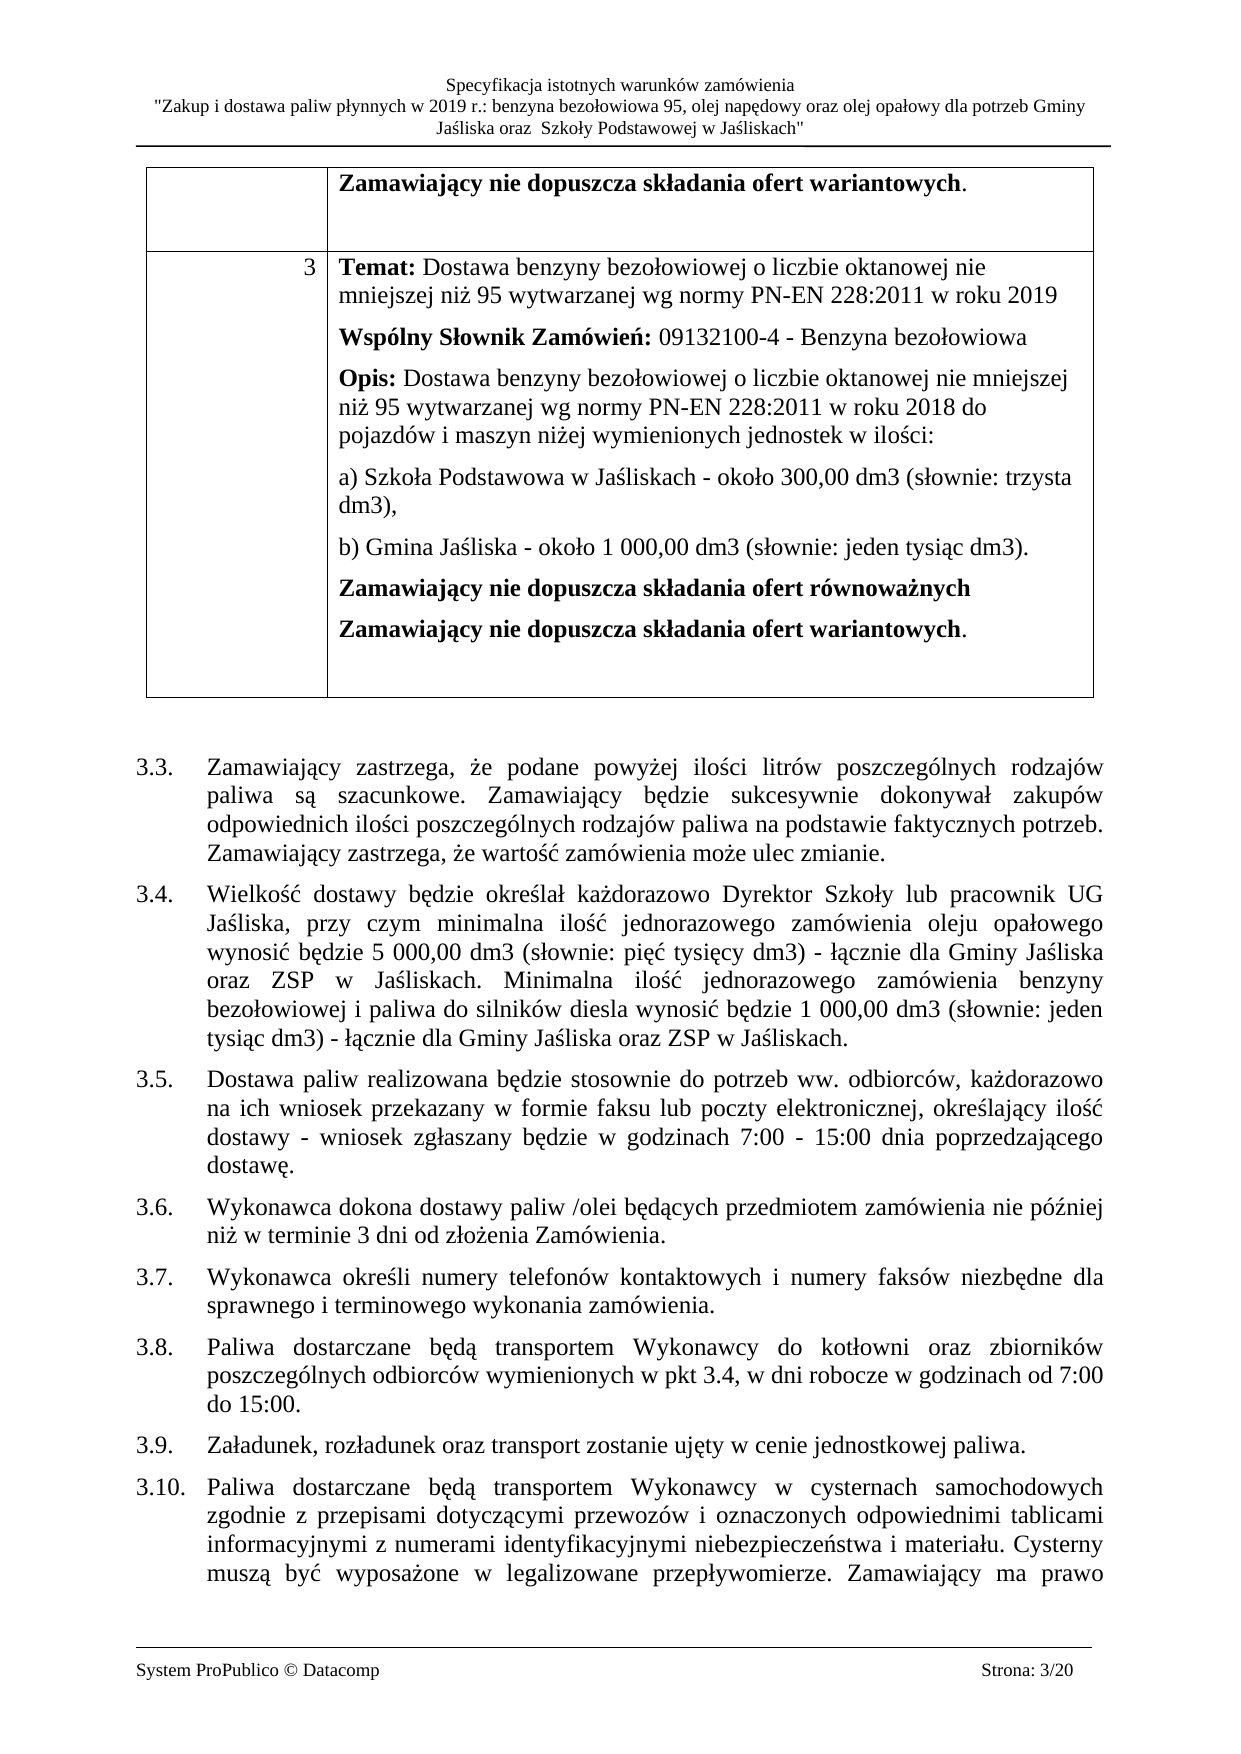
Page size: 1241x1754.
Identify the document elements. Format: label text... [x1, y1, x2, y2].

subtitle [136, 1472, 1104, 1587]
subtitle Wykonawca określi numery telefonów kontaktowych i numery faksów niezbędne dla sprawnego i terminowego wykonania zamówienia. [136, 1262, 1104, 1319]
subtitle Wykonawca dokona dostawy paliw /olei będących przedmiotem zamówienia nie później niż w terminie 3 dni od złożenia Zamówienia. [136, 1192, 1104, 1249]
subtitle Zamawiający zastrzega, że podane powyżej ilości litrów poszczególnych rodzajów paliwa są szacunkowe. Zamawiający będzie sukcesywnie dokonywał zakupów odpowiednich ilości poszczególnych rodzajów paliwa na podstawie faktycznych potrzeb. Zamawiający zastrzega, że wartość zamówienia może ulec zmianie. [136, 752, 1104, 867]
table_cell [328, 168, 1093, 251]
subtitle Wielkość dostawy będzie określał każdorazowo Dyrektor Szkoły lub pracownik UG Jaśliska, przy czym minimalna ilość jednorazowego zamówienia oleju opałowego wynosić będzie 5 000,00 dm3 (słownie: pięć tysięcy dm3) - łącznie dla Gminy Jaśliska oraz ZSP w Jaśliskach. Minimalna ilość jednorazowego zamówienia benzyny bezołowiowej i paliwa do silników diesla wynosić będzie 1 000,00 dm3 (słownie: jeden tysiąc dm3) - łącznie dla Gminy Jaśliska oraz ZSP w Jaśliskach. [136, 879, 1104, 1052]
table_cell 2 [147, 168, 327, 251]
subtitle Dostawa paliw realizowana będzie stosownie do potrzeb ww. odbiorców, każdorazowo na ich wniosek przekazany w formie faksu lub poczty elektronicznej, określający ilość dostawy - wniosek zgłaszany będzie w godzinach 7:00 - 15:00 dnia poprzedzającego dostawę. [136, 1064, 1104, 1179]
table_cell Temat: Dostawa benzyny bezołowiowej o liczbie oktanowej nie mniejszej niż 95 wytwarzanej wg normy PN-EN 228:2011 w roku 2019 Wspólny Słownik Zamówień: 09132100-4 - Benzyna bezołowiowa Opis: Dostawa benzyny bezołowiowej o liczbie oktanowej nie mniejszej niż 95 wytwarzanej wg normy PN-EN 228:2011 w roku 2018 do pojazdów i maszyn niżej wymienionych jednostek w ilości: a) Szkoła Podstawowa w Jaśliskach - około 300,00 dm3 (słownie: trzysta dm3), b) Gmina Jaśliska - około 1 000,00 dm3 (słownie: jeden tysiąc dm3). Zamawiający nie dopuszcza składania ofert równoważnych Zamawiający nie dopuszcza składania ofert wariantowych. [328, 252, 1093, 697]
subtitle Załadunek, rozładunek oraz transport zostanie ujęty w cenie jednostkowej paliwa. [136, 1430, 1104, 1459]
table_cell 3 [147, 252, 327, 697]
subtitle Paliwa dostarczane będą transportem Wykonawcy do kotłowni oraz zbiorników poszczególnych odbiorców wymienionych w pkt 3.4, w dni robocze w godzinach od 7:00 do 15:00. [136, 1332, 1104, 1418]
